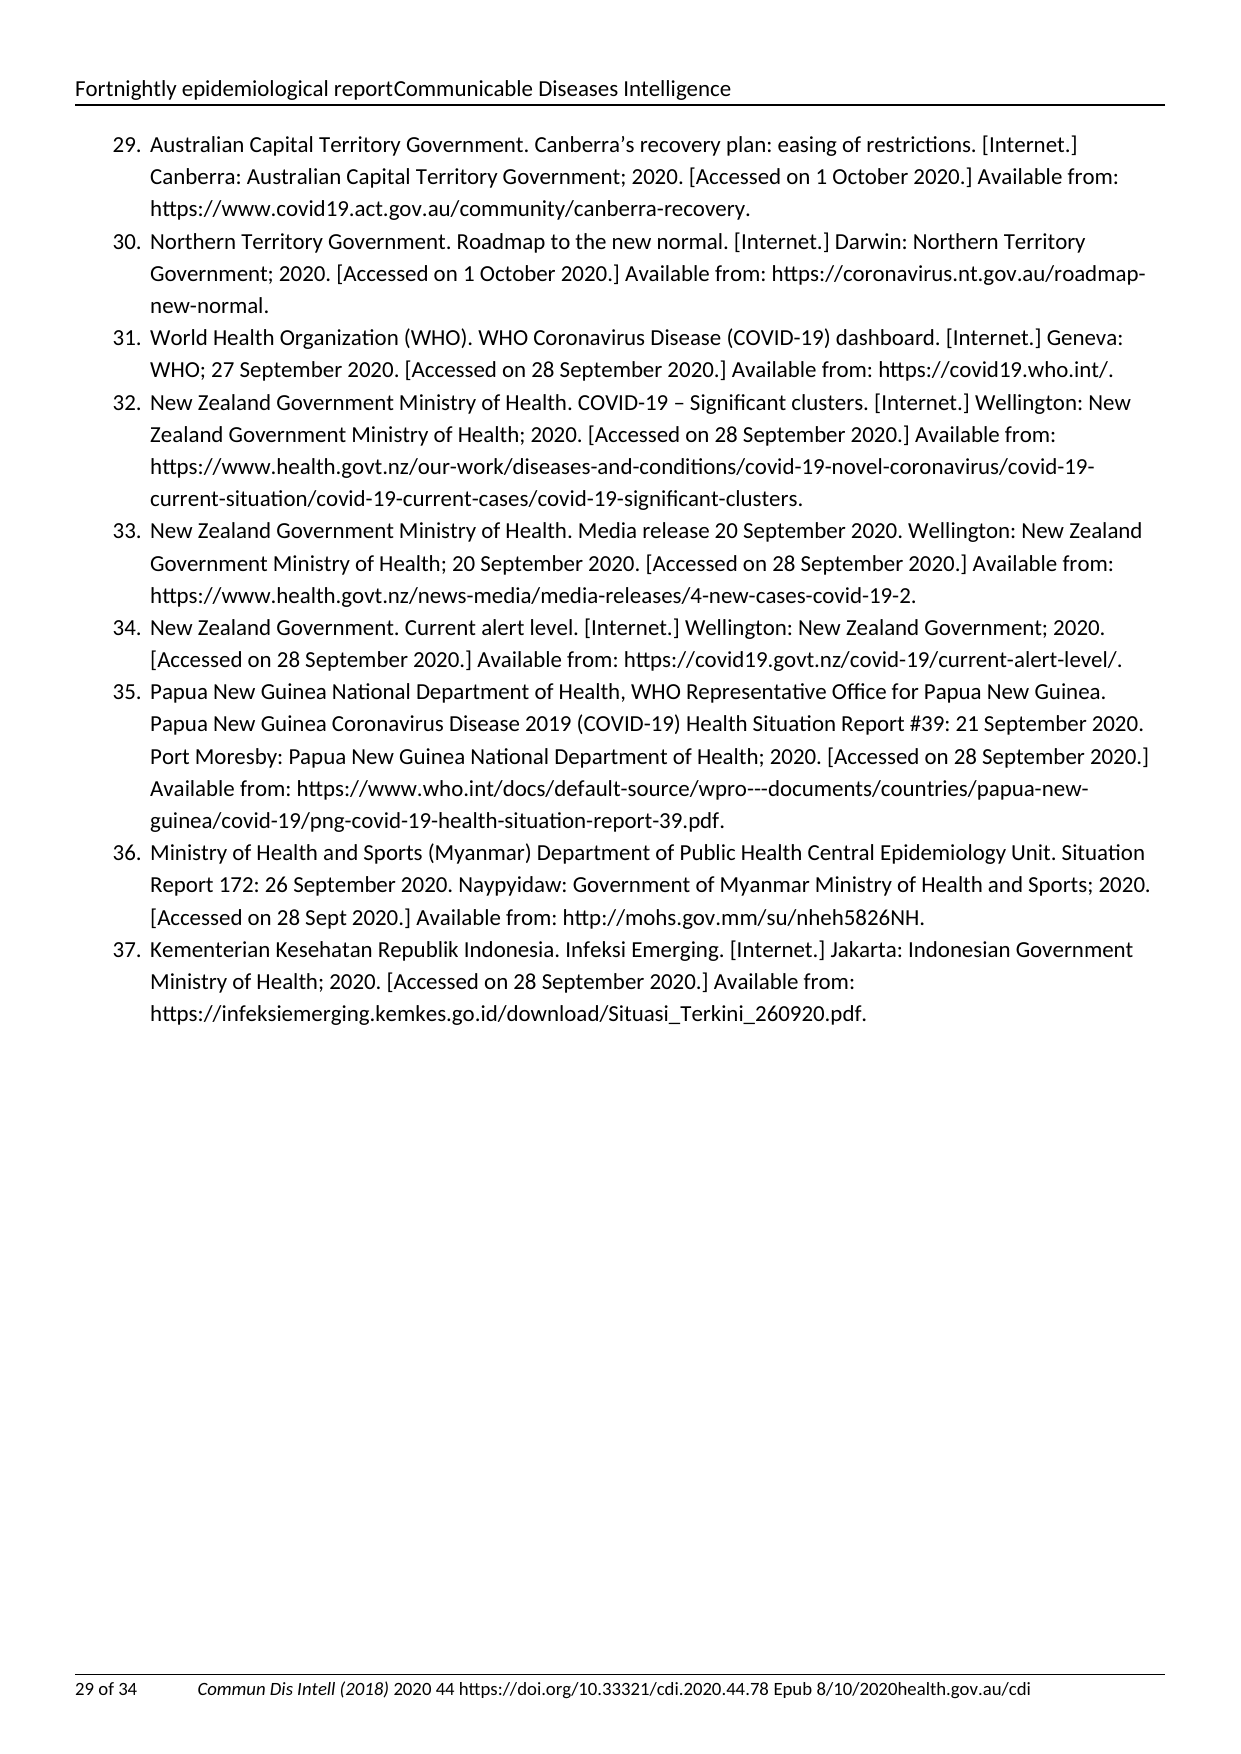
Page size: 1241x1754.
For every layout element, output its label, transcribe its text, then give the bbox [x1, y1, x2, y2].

list New Zealand Government Ministry of Health. COVID-19 – Significant clusters. [Internet.] Wellington: New Zealand Government Ministry of Health; 2020. [Accessed on 28 September 2020.] Available from: https://www.health.govt.nz/our-work/diseases-and-conditions/covid-19-novel-coronavirus/covid-19-current-situation/covid-19-current-cases/covid-19-significant-clusters. [112, 388, 1165, 512]
list Kementerian Kesehatan Republik Indonesia. Infeksi Emerging. [Internet.] Jakarta: Indonesian Government Ministry of Health; 2020. [Accessed on 28 September 2020.] Available from: https://infeksiemerging.kemkes.go.id/download/Situasi_Terkini_260920.pdf. [112, 935, 1165, 1027]
list New Zealand Government. Current alert level. [Internet.] Wellington: New Zealand Government; 2020. [Accessed on 28 September 2020.] Available from: https://covid19.govt.nz/covid-19/current-alert-level/. [112, 613, 1165, 673]
list Australian Capital Territory Government. Canberra’s recovery plan: easing of restrictions. [Internet.] Canberra: Australian Capital Territory Government; 2020. [Accessed on 1 October 2020.] Available from: https://www.covid19.act.gov.au/community/canberra-recovery. [112, 130, 1165, 223]
list Ministry of Health and Sports (Myanmar) Department of Public Health Central Epidemiology Unit. Situation Report 172: 26 September 2020. Naypyidaw: Government of Myanmar Ministry of Health and Sports; 2020. [Accessed on 28 Sept 2020.] Available from: http://mohs.gov.mm/su/nheh5826NH. [112, 838, 1165, 931]
list Northern Territory Government. Roadmap to the new normal. [Internet.] Darwin: Northern Territory Government; 2020. [Accessed on 1 October 2020.] Available from: https://coronavirus.nt.gov.au/roadmap-new-normal. [112, 227, 1165, 319]
list Papua New Guinea National Department of Health, WHO Representative Office for Papua New Guinea. Papua New Guinea Coronavirus Disease 2019 (COVID-19) Health Situation Report #39: 21 September 2020. Port Moresby: Papua New Guinea National Department of Health; 2020. [Accessed on 28 September 2020.] Available from: https://www.who.int/docs/default-source/wpro---documents/countries/papua-new-guinea/covid-19/png-covid-19-health-situation-report-39.pdf. [112, 677, 1165, 834]
list New Zealand Government Ministry of Health. Media release 20 September 2020. Wellington: New Zealand Government Ministry of Health; 20 September 2020. [Accessed on 28 September 2020.] Available from: https://www.health.govt.nz/news-media/media-releases/4-new-cases-covid-19-2. [112, 516, 1165, 609]
list World Health Organization (WHO). WHO Coronavirus Disease (COVID-19) dashboard. [Internet.] Geneva: WHO; 27 September 2020. [Accessed on 28 September 2020.] Available from: https://covid19.who.int/. [112, 323, 1165, 383]
